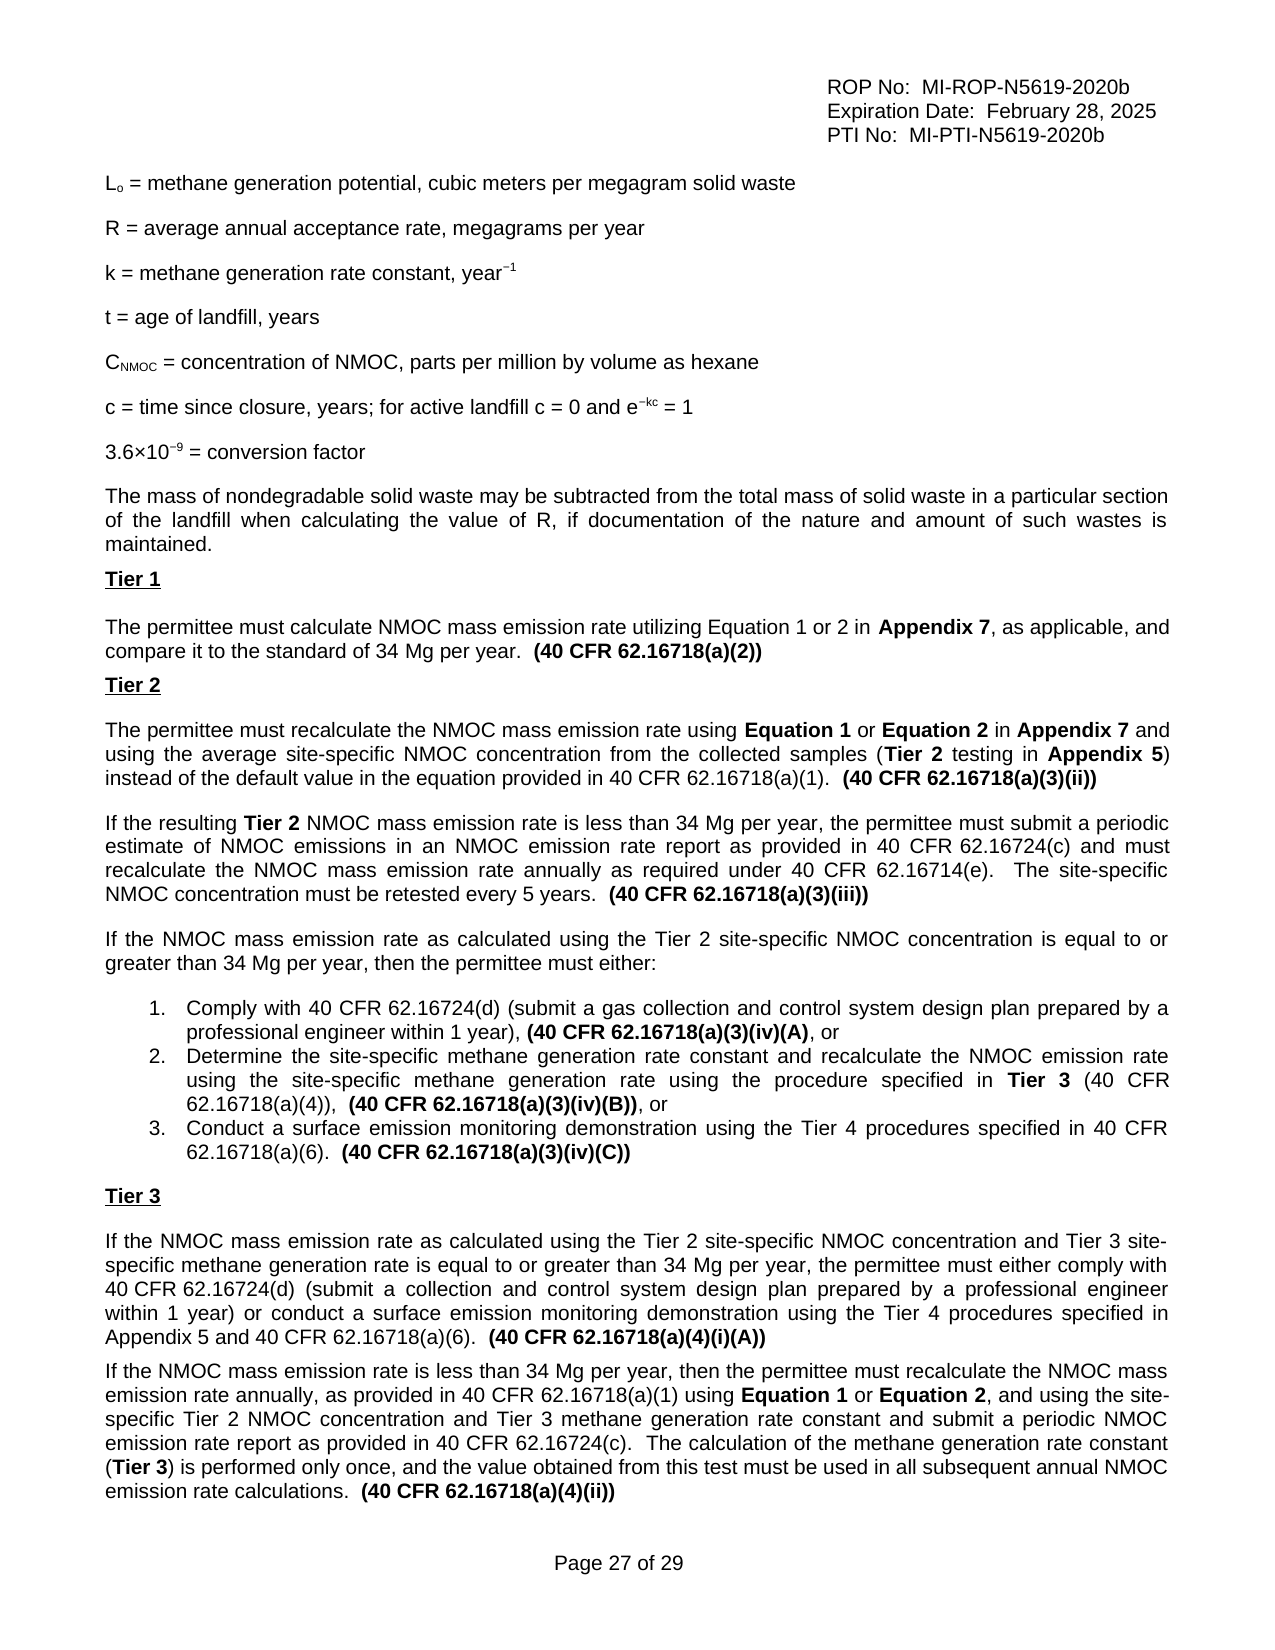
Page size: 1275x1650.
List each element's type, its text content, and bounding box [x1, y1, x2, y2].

text If the NMOC mass emission rate as calculated using the Tier 2 site-specific NMOC concentration is equal to or greater than 34 Mg per year, then the permittee must either: [105, 927, 1170, 975]
text t = age of landfill, years [105, 305, 1170, 329]
text 3.6×10−9 = conversion factor [105, 439, 1170, 463]
text Tier 1 [105, 567, 1170, 591]
text CNMOC = concentration of NMOC, parts per million by volume as hexane [105, 350, 1170, 374]
text If the resulting Tier 2 NMOC mass emission rate is less than 34 Mg per year, the permittee must submit a periodic estimate of NMOC emissions in an NMOC emission rate report as provided in 40 CFR 62.16724(c) and must recalculate the NMOC mass emission rate annually as required under 40 CFR 62.16714(e). The site-specific NMOC concentration must be retested every 5 years. (40 CFR 62.16718(a)(3)(iii)) [105, 810, 1170, 906]
list Comply with 40 CFR 62.16724(d) (submit a gas collection and control system design plan prepared by a professional engineer within 1 year), (40 CFR 62.16718(a)(3)(iv)(A), or [149, 996, 1170, 1044]
text c = time since closure, years; for active landfill c = 0 and e−kc = 1 [105, 395, 1170, 419]
text The mass of nondegradable solid waste may be subtracted from the total mass of solid waste in a particular section of the landfill when calculating the value of R, if documentation of the nature and amount of such wastes is maintained. [105, 484, 1170, 556]
list Conduct a surface emission monitoring demonstration using the Tier 4 procedures specified in 40 CFR 62.16718(a)(6). (40 CFR 62.16718(a)(3)(iv)(C)) [149, 1116, 1170, 1163]
text If the NMOC mass emission rate is less than 34 Mg per year, then the permittee must recalculate the NMOC mass emission rate annually, as provided in 40 CFR 62.16718(a)(1) using Equation 1 or Equation 2, and using the site-specific Tier 2 NMOC concentration and Tier 3 methane generation rate constant and submit a periodic NMOC emission rate report as provided in 40 CFR 62.16724(c). The calculation of the methane generation rate constant (Tier 3) is performed only once, and the value obtained from this test must be used in all subsequent annual NMOC emission rate calculations. (40 CFR 62.16718(a)(4)(ii)) [105, 1359, 1170, 1503]
list Determine the site-specific methane generation rate constant and recalculate the NMOC emission rate using the site-specific methane generation rate using the procedure specified in Tier 3 (40 CFR 62.16718(a)(4)), (40 CFR 62.16718(a)(3)(iv)(B)), or [149, 1044, 1170, 1116]
text Tier 3 [105, 1184, 1170, 1208]
text If the NMOC mass emission rate as calculated using the Tier 2 site-specific NMOC concentration and Tier 3 site-specific methane generation rate is equal to or greater than 34 Mg per year, the permittee must either comply with 40 CFR 62.16724(d) (submit a collection and control system design plan prepared by a professional engineer within 1 year) or conduct a surface emission monitoring demonstration using the Tier 4 procedures specified in Appendix 5 and 40 CFR 62.16718(a)(6). (40 CFR 62.16718(a)(4)(i)(A)) [105, 1229, 1170, 1349]
text Tier 2 [105, 673, 1170, 697]
text k = methane generation rate constant, year−1 [105, 260, 1170, 284]
text R = average annual acceptance rate, megagrams per year [105, 216, 1170, 239]
text The permittee must calculate NMOC mass emission rate utilizing Equation 1 or 2 in Appendix 7, as applicable, and compare it to the standard of 34 Mg per year. (40 CFR 62.16718(a)(2)) [105, 614, 1170, 662]
text Lo = methane generation potential, cubic meters per megagram solid waste [105, 171, 1170, 195]
text The permittee must recalculate the NMOC mass emission rate using Equation 1 or Equation 2 in Appendix 7 and using the average site-specific NMOC concentration from the collected samples (Tier 2 testing in Appendix 5) instead of the default value in the equation provided in 40 CFR 62.16718(a)(1). (40 CFR 62.16718(a)(3)(ii)) [105, 718, 1170, 789]
